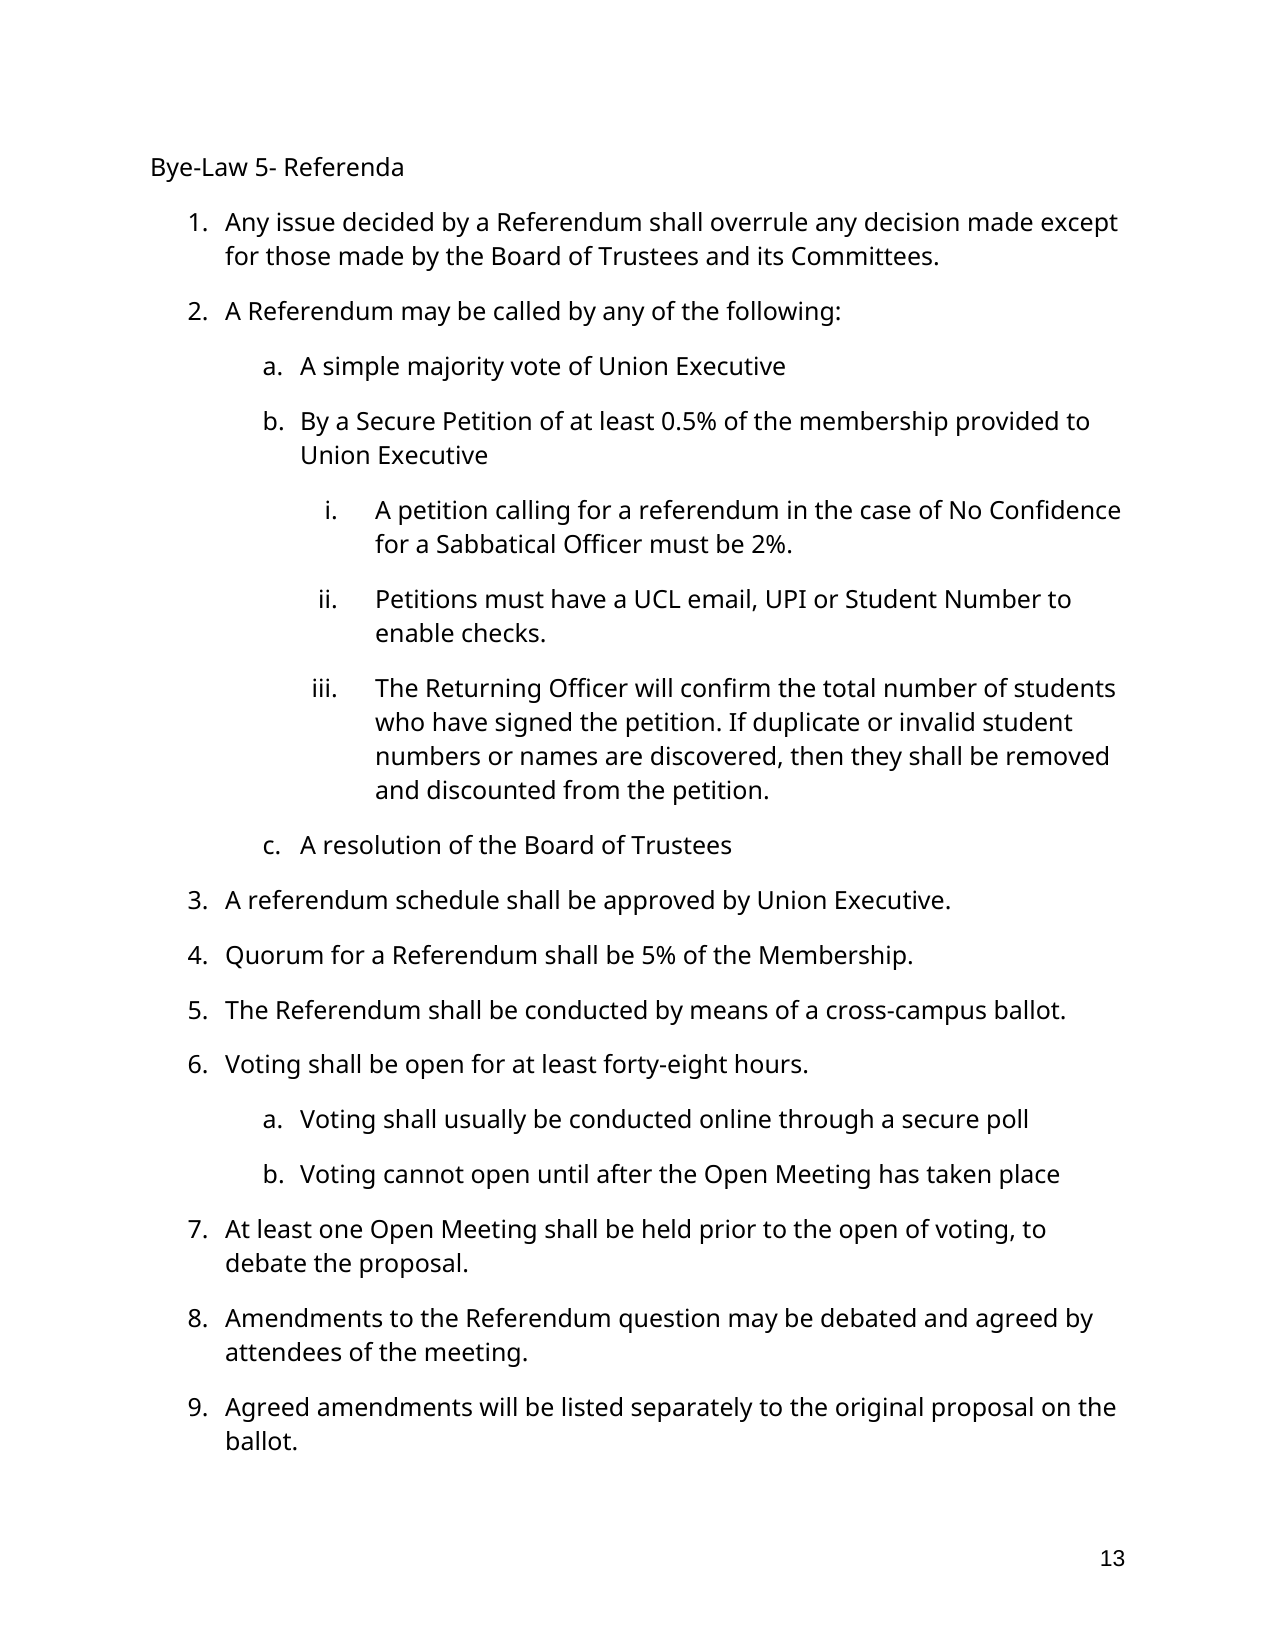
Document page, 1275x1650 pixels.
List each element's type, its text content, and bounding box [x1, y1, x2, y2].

list Quorum for a Referendum shall be 5% of the Membership. [187, 937, 1125, 971]
list Any issue decided by a Referendum shall overrule any decision made except for those made by the Board of Trustees and its Committees. [187, 205, 1125, 273]
list Agreed amendments will be listed separately to the original proposal on the ballot. [187, 1390, 1125, 1458]
list A referendum schedule shall be approved by Union Executive. [187, 882, 1125, 917]
list A petition calling for a referendum in the case of No Confidence for a Sabbatical Officer must be 2%. [337, 493, 1125, 561]
list A simple majority vote of Union Executive [262, 349, 1125, 383]
list The Returning Officer will confirm the total number of students who have signed the petition. If duplicate or invalid student numbers or names are discovered, then they shall be removed and discounted from the petition. [337, 671, 1125, 807]
list At least one Open Meeting shall be held prior to the open of voting, to debate the proposal. [187, 1212, 1125, 1280]
list Amendments to the Referendum question may be debated and agreed by attendees of the meeting. [187, 1301, 1125, 1369]
subtitle Bye-Law 5- Referenda [150, 150, 1125, 184]
list Voting shall be open for at least forty-eight hours. [187, 1047, 1125, 1081]
list Voting cannot open until after the Open Meeting has taken place [262, 1157, 1125, 1191]
list By a Secure Petition of at least 0.5% of the membership provided to Union Executive [262, 404, 1125, 472]
list A resolution of the Board of Trustees [262, 828, 1125, 862]
list Voting shall usually be conducted online through a secure poll [262, 1102, 1125, 1136]
list Petitions must have a UCL email, UPI or Student Number to enable checks. [337, 582, 1125, 650]
list The Referendum shall be conducted by means of a cross-campus ballot. [187, 992, 1125, 1026]
list A Referendum may be called by any of the following: [187, 294, 1125, 328]
